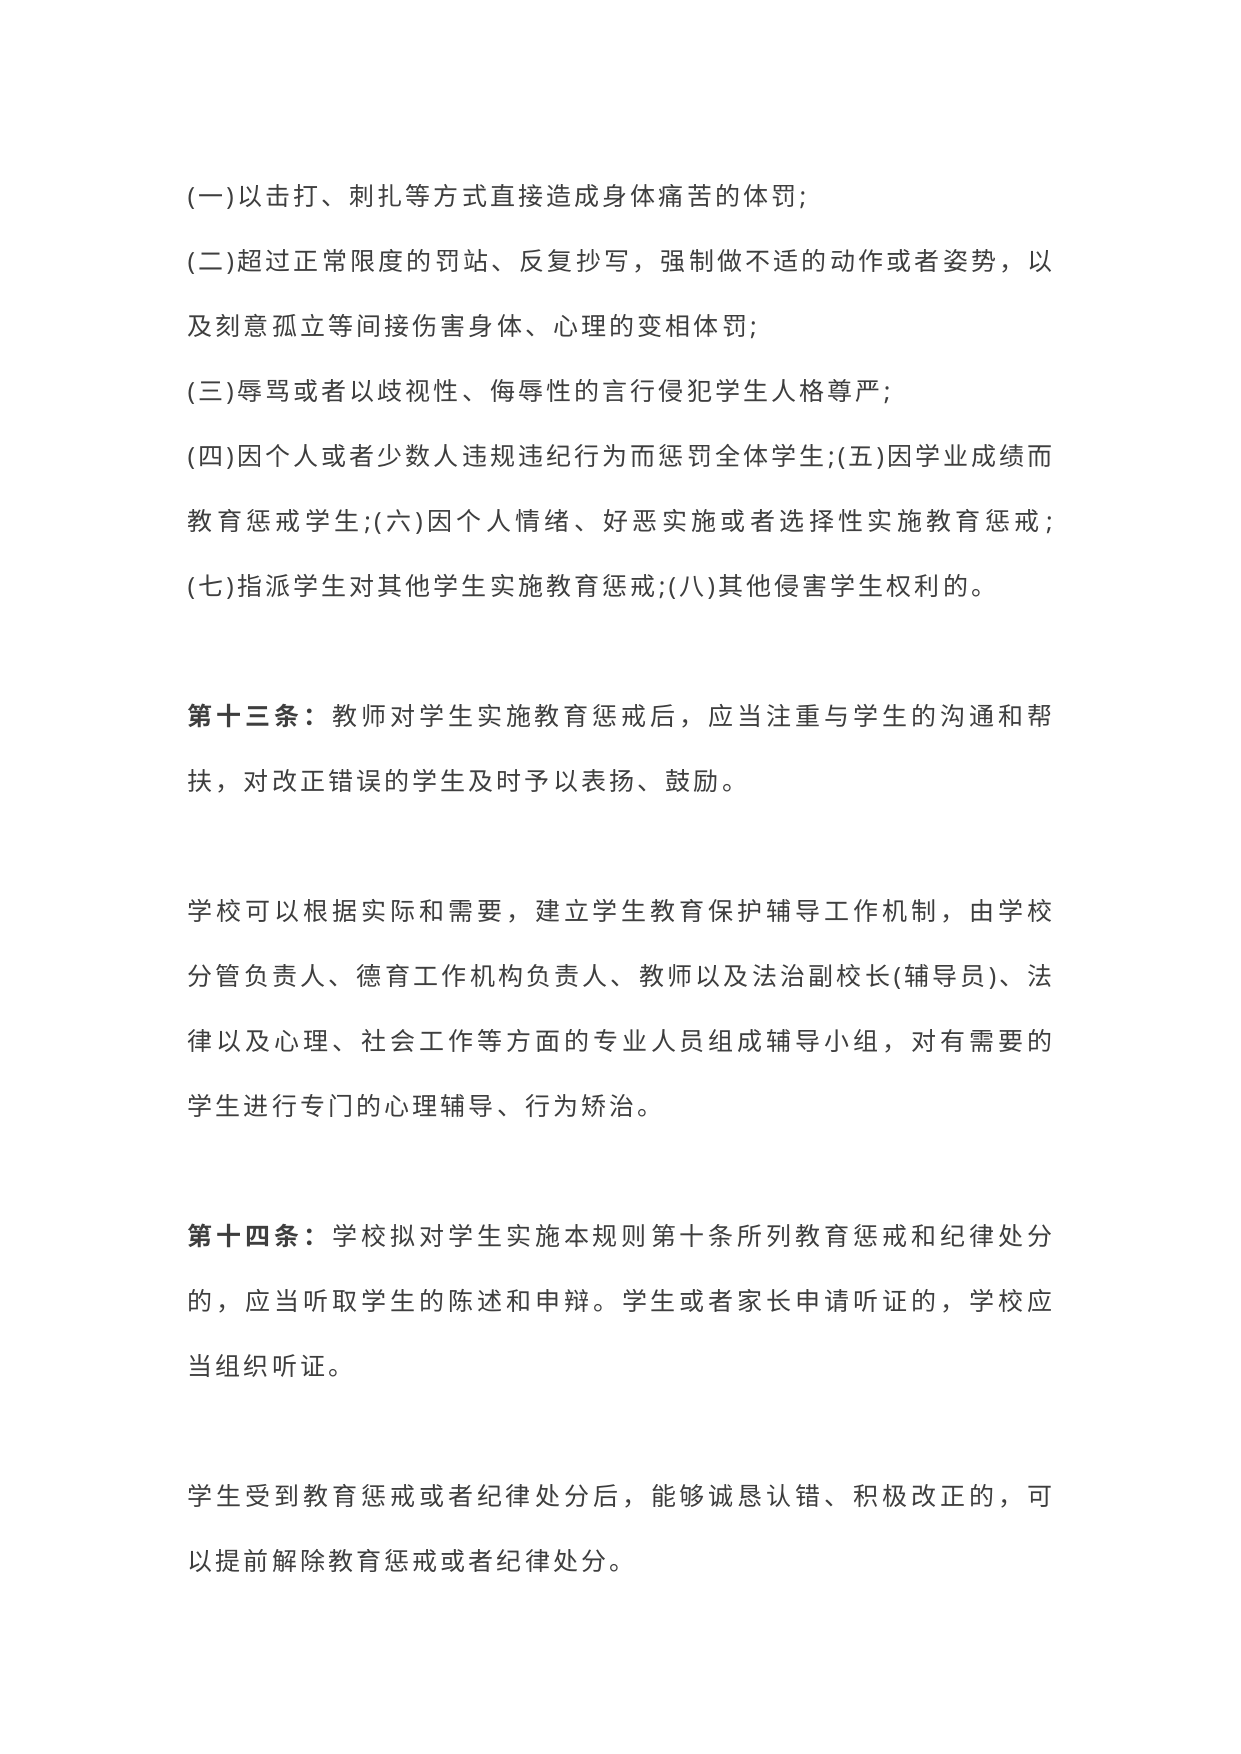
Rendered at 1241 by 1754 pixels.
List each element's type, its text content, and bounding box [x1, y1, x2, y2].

text (二)超过正常限度的罚站、反复抄写，强制做不适的动作或者姿势，以及刻意孤立等间接伤害身体、心理的变相体罚; [187, 227, 1053, 357]
text (三)辱骂或者以歧视性、侮辱性的言行侵犯学生人格尊严; [187, 357, 1053, 422]
text 学校可以根据实际和需要，建立学生教育保护辅导工作机制，由学校分管负责人、德育工作机构负责人、教师以及法治副校长(辅导员)、法律以及心理、社会工作等方面的专业人员组成辅导小组，对有需要的学生进行专门的心理辅导、行为矫治。 [187, 877, 1053, 1137]
text (一)以击打、刺扎等方式直接造成身体痛苦的体罚; [187, 162, 1053, 227]
text (四)因个人或者少数人违规违纪行为而惩罚全体学生;(五)因学业成绩而教育惩戒学生;(六)因个人情绪、好恶实施或者选择性实施教育惩戒;(七)指派学生对其他学生实施教育惩戒;(八)其他侵害学生权利的。 [187, 422, 1053, 617]
text 第十四条：学校拟对学生实施本规则第十条所列教育惩戒和纪律处分的，应当听取学生的陈述和申辩。学生或者家长申请听证的，学校应当组织听证。 [187, 1202, 1053, 1397]
text 学生受到教育惩戒或者纪律处分后，能够诚恳认错、积极改正的，可以提前解除教育惩戒或者纪律处分。 [187, 1462, 1053, 1592]
text 第十三条：教师对学生实施教育惩戒后，应当注重与学生的沟通和帮扶，对改正错误的学生及时予以表扬、鼓励。 [187, 682, 1053, 812]
